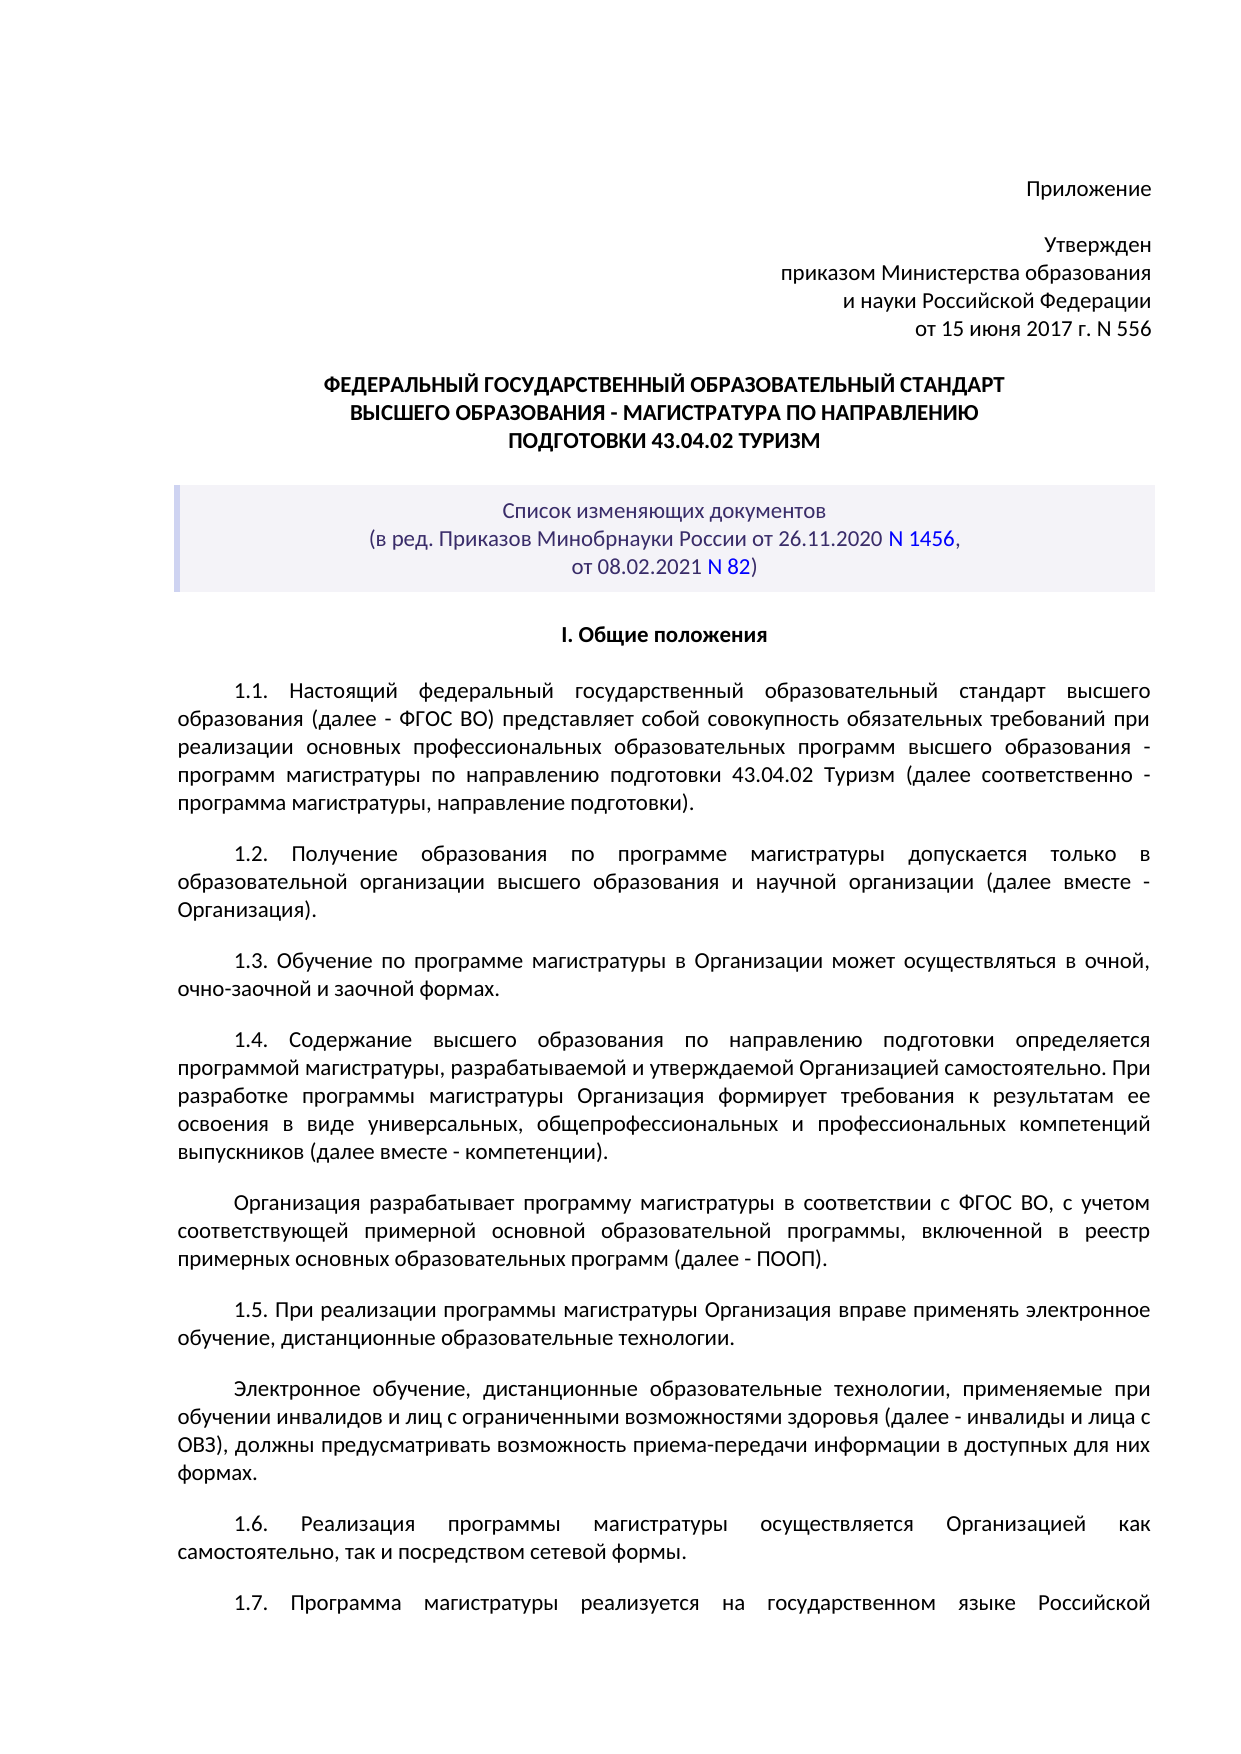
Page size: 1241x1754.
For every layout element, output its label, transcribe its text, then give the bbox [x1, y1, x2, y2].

text Организация разрабатывает программу магистратуры в соответствии с ФГОС ВО, с учетом соответствующей примерной основной образовательной программы, включенной в реестр примерных основных образовательных программ (далее - ПООП). [177, 1188, 1152, 1272]
title I. Общие положения [177, 620, 1152, 648]
text 1.3. Обучение по программе магистратуры в Организации может осуществляться в очной, очно-заочной и заочной формах. [177, 946, 1152, 1002]
text от 15 июня 2017 г. N 556 [177, 314, 1152, 342]
text 1.4. Содержание высшего образования по направлению подготовки определяется программой магистратуры, разрабатываемой и утверждаемой Организацией самостоятельно. При разработке программы магистратуры Организация формирует требования к результатам ее освоения в виде универсальных, общепрофессиональных и профессиональных компетенций выпускников (далее вместе - компетенции). [177, 1025, 1152, 1165]
text Электронное обучение, дистанционные образовательные технологии, применяемые при обучении инвалидов и лиц с ограниченными возможностями здоровья (далее - инвалиды и лица с ОВЗ), должны предусматривать возможность приема-передачи информации в доступных для них формах. [177, 1374, 1152, 1486]
text 1.1. Настоящий федеральный государственный образовательный стандарт высшего образования (далее - ФГОС ВО) представляет собой совокупность обязательных требований при реализации основных профессиональных образовательных программ высшего образования - программ магистратуры по направлению подготовки 43.04.02 Туризм (далее соответственно - программа магистратуры, направление подготовки). [177, 676, 1152, 816]
text 1.2. Получение образования по программе магистратуры допускается только в образовательной организации высшего образования и научной организации (далее вместе - Организация). [177, 839, 1152, 923]
table_header Список изменяющих документов (в ред. Приказов Минобрнауки России от 26.11.2020 N 1456, от 08.02.2021 N 82) [180, 485, 1149, 592]
title ФЕДЕРАЛЬНЫЙ ГОСУДАРСТВЕННЫЙ ОБРАЗОВАТЕЛЬНЫЙ СТАНДАРТ [177, 370, 1152, 398]
text Утвержден [177, 230, 1152, 258]
text 1.6. Реализация программы магистратуры осуществляется Организацией как самостоятельно, так и посредством сетевой формы. [177, 1509, 1152, 1565]
title ВЫСШЕГО ОБРАЗОВАНИЯ - МАГИСТРАТУРА ПО НАПРАВЛЕНИЮ [177, 398, 1152, 426]
text и науки Российской Федерации [177, 286, 1152, 314]
text Приложение [177, 174, 1152, 202]
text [177, 1588, 1152, 1616]
text приказом Министерства образования [177, 258, 1152, 286]
text 1.5. При реализации программы магистратуры Организация вправе применять электронное обучение, дистанционные образовательные технологии. [177, 1295, 1152, 1351]
title ПОДГОТОВКИ 43.04.02 ТУРИЗМ [177, 426, 1152, 454]
